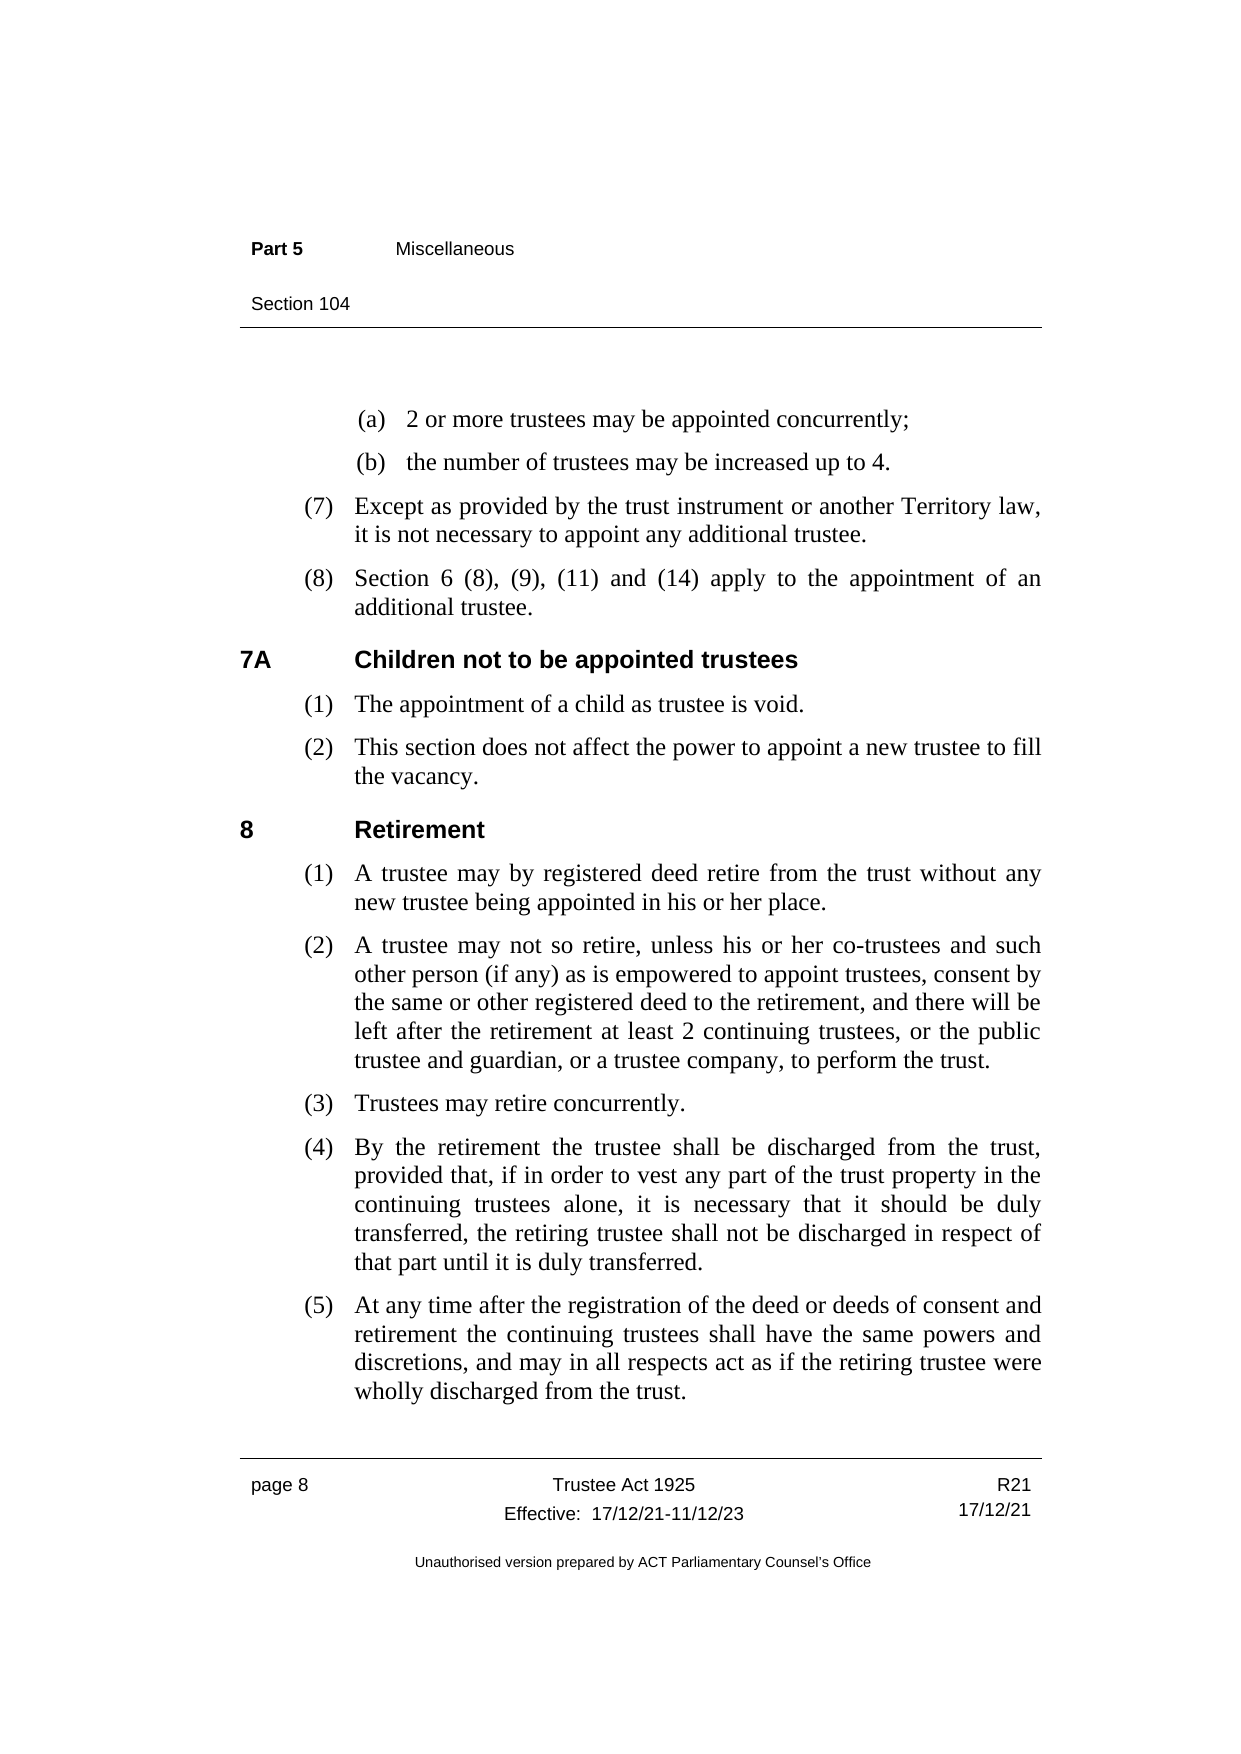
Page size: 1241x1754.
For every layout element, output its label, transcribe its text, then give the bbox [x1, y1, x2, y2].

text 7A Children not to be appointed trustees [239, 645, 1042, 674]
text (8) Section 6 (8), (9), (11) and (14) apply to the appointment of an additional trustee. [239, 563, 1042, 620]
text (2) This section does not affect the power to appoint a new trustee to fill the vacancy. [239, 732, 1042, 789]
text (1) A trustee may by registered deed retire from the trust without any new trustee being appointed in his or her place. [239, 858, 1042, 915]
text (a) 2 or more trustees may be appointed concurrently; [239, 404, 1042, 433]
text (3) Trustees may retire concurrently. [239, 1088, 1042, 1117]
text (4) By the retirement the trustee shall be discharged from the trust, provided that, if in order to vest any part of the trust property in the continuing trustees alone, it is necessary that it should be duly transferred, the retiring trustee shall not be discharged in respect of that part until it is duly transferred. [239, 1132, 1042, 1275]
text (2) A trustee may not so retire, unless his or her co-trustees and such other person (if any) as is empowered to appoint trustees, consent by the same or other registered deed to the retirement, and there will be left after the retirement at least 2 continuing trustees, or the public trustee and guardian, or a trustee company, to perform the trust. [239, 930, 1042, 1074]
text (b) the number of trustees may be increased up to 4. [239, 447, 1042, 476]
text (5) At any time after the registration of the deed or deeds of consent and retirement the continuing trustees shall have the same powers and discretions, and may in all respects act as if the retiring trustee were wholly discharged from the trust. [239, 1290, 1042, 1405]
text (1) The appointment of a child as trustee is void. [239, 689, 1042, 717]
text 8 Retirement [239, 814, 1042, 843]
text (7) Except as provided by the trust instrument or another Territory law, it is not necessary to appoint any additional trustee. [239, 491, 1042, 548]
